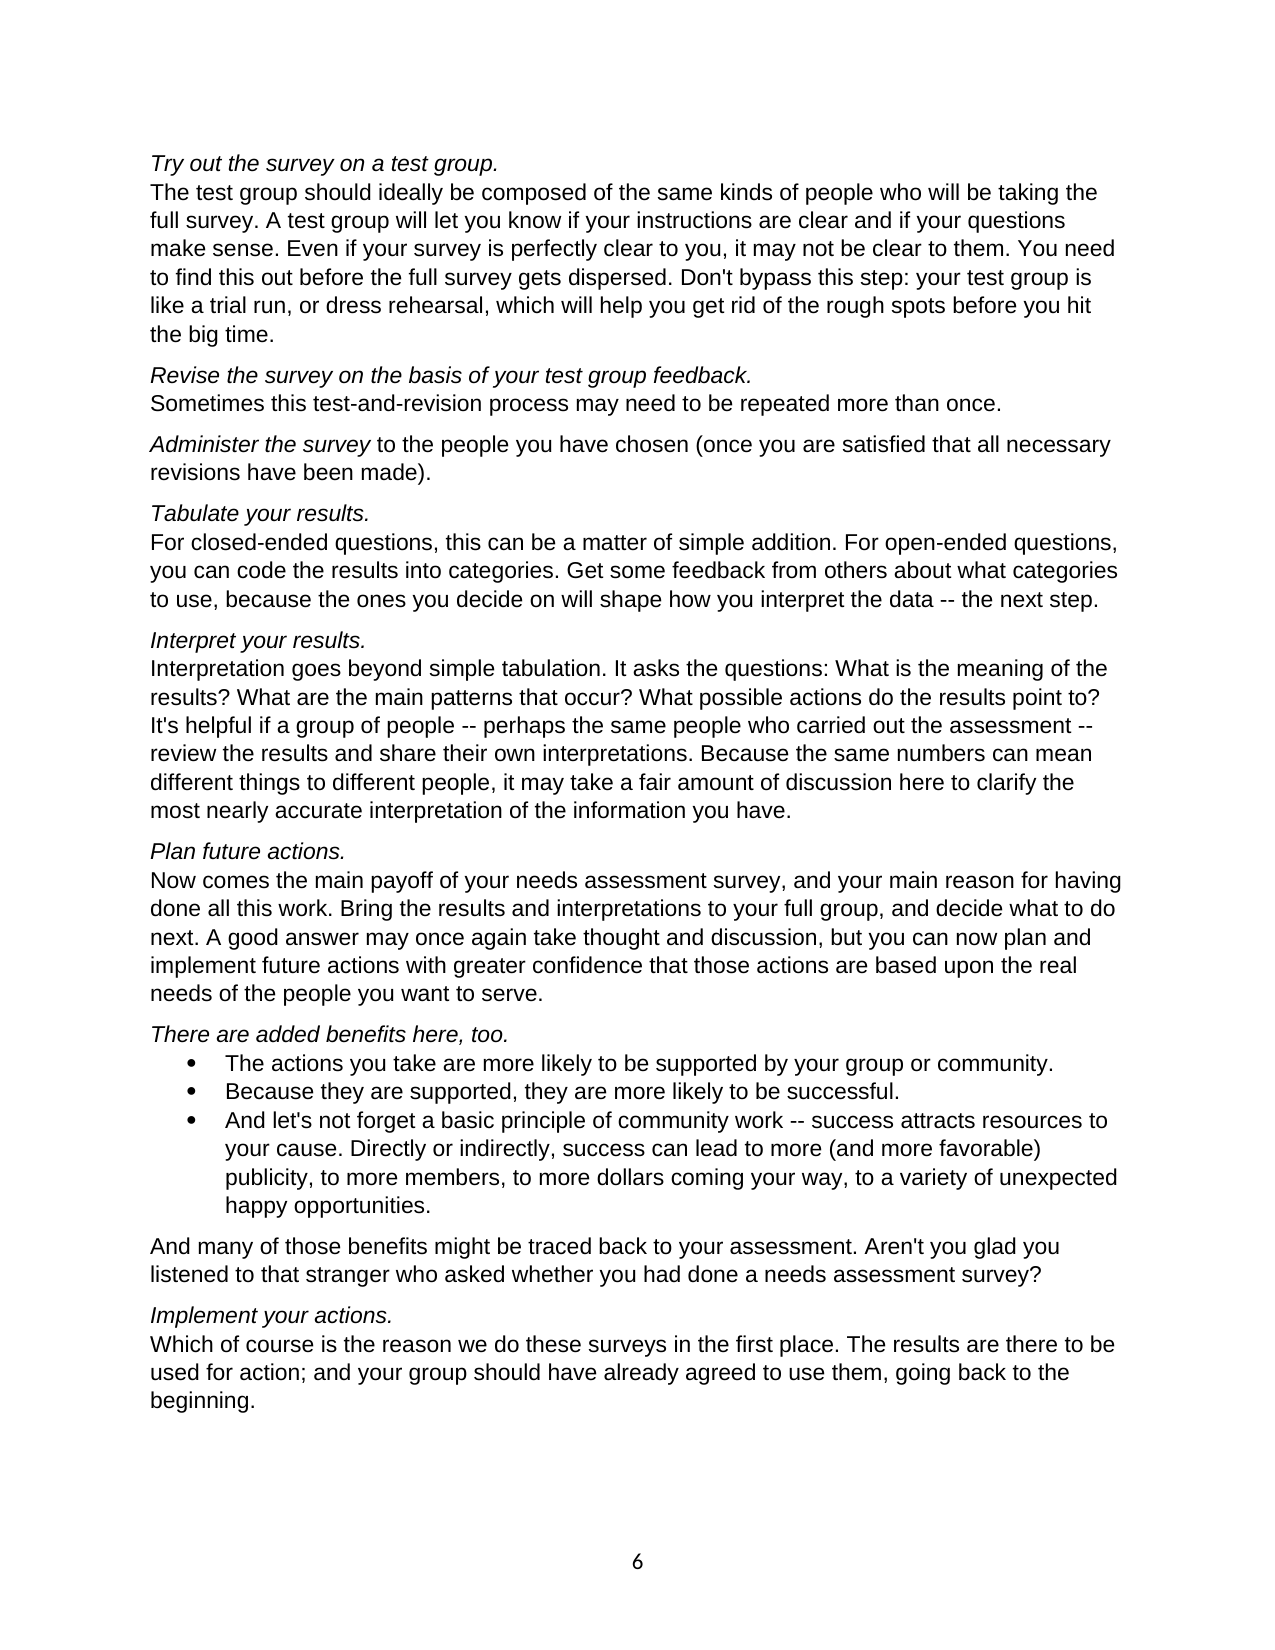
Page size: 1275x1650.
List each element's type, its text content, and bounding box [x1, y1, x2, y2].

text There are added beneﬁts here, too. [150, 1021, 1125, 1048]
text Which of course is the reason we do these surveys in the ﬁrst place. The results are there to be used for action; and your group should have already agreed to use them, going back to the beginning. [150, 1331, 1125, 1414]
text Tabulate your results. [150, 500, 1125, 527]
text Try out the survey on a test group. [150, 150, 1125, 176]
text Administer the survey to the people you have chosen (once you are satisﬁed that all necessary revisions have been made). [150, 431, 1125, 486]
text The test group should ideally be composed of the same kinds of people who will be taking the full survey. A test group will let you know if your instructions are clear and if your questions make sense. Even if your survey is perfectly clear to you, it may not be clear to them. You need to ﬁnd this out before the full survey gets dispersed. Don't bypass this step: your test group is like a trial run, or dress rehearsal, which will help you get rid of the rough spots before you hit the big time. [150, 178, 1125, 347]
text Now comes the main payoff of your needs assessment survey, and your main reason for having done all this work. Bring the results and interpretations to your full group, and decide what to do next. A good answer may once again take thought and discussion, but you can now plan and implement future actions with greater conﬁdence that those actions are based upon the real needs of the people you want to serve. [150, 867, 1125, 1007]
text Interpret your results. [150, 627, 1125, 653]
text For closed-ended questions, this can be a matter of simple addition. For open-ended questions, you can code the results into categories. Get some feedback from others about what categories to use, because the ones you decide on will shape how you interpret the data -- the next step. [150, 529, 1125, 612]
list And let's not forget a basic principle of community work -- success attracts resources to your cause. Directly or indirectly, success can lead to more (and more favorable) publicity, to more members, to more dollars coming your way, to a variety of unexpected happy opportunities. [187, 1107, 1125, 1218]
text Plan future actions. [150, 838, 1125, 864]
list Because they are supported, they are more likely to be successful. [187, 1078, 1125, 1104]
text Sometimes this test-and-revision process may need to be repeated more than once. [150, 390, 1125, 416]
list The actions you take are more likely to be supported by your group or community. [187, 1050, 1125, 1076]
text Interpretation goes beyond simple tabulation. It asks the questions: What is the meaning of the results? What are the main patterns that occur? What possible actions do the results point to? It's helpful if a group of people -- perhaps the same people who carried out the assessment -- review the results and share their own interpretations. Because the same numbers can mean different things to different people, it may take a fair amount of discussion here to clarify the most nearly accurate interpretation of the information you have. [150, 655, 1125, 823]
text And many of those beneﬁts might be traced back to your assessment. Aren't you glad you listened to that stranger who asked whether you had done a needs assessment survey? [150, 1233, 1125, 1288]
text Revise the survey on the basis of your test group feedback. [150, 362, 1125, 388]
text Implement your actions. [150, 1302, 1125, 1328]
